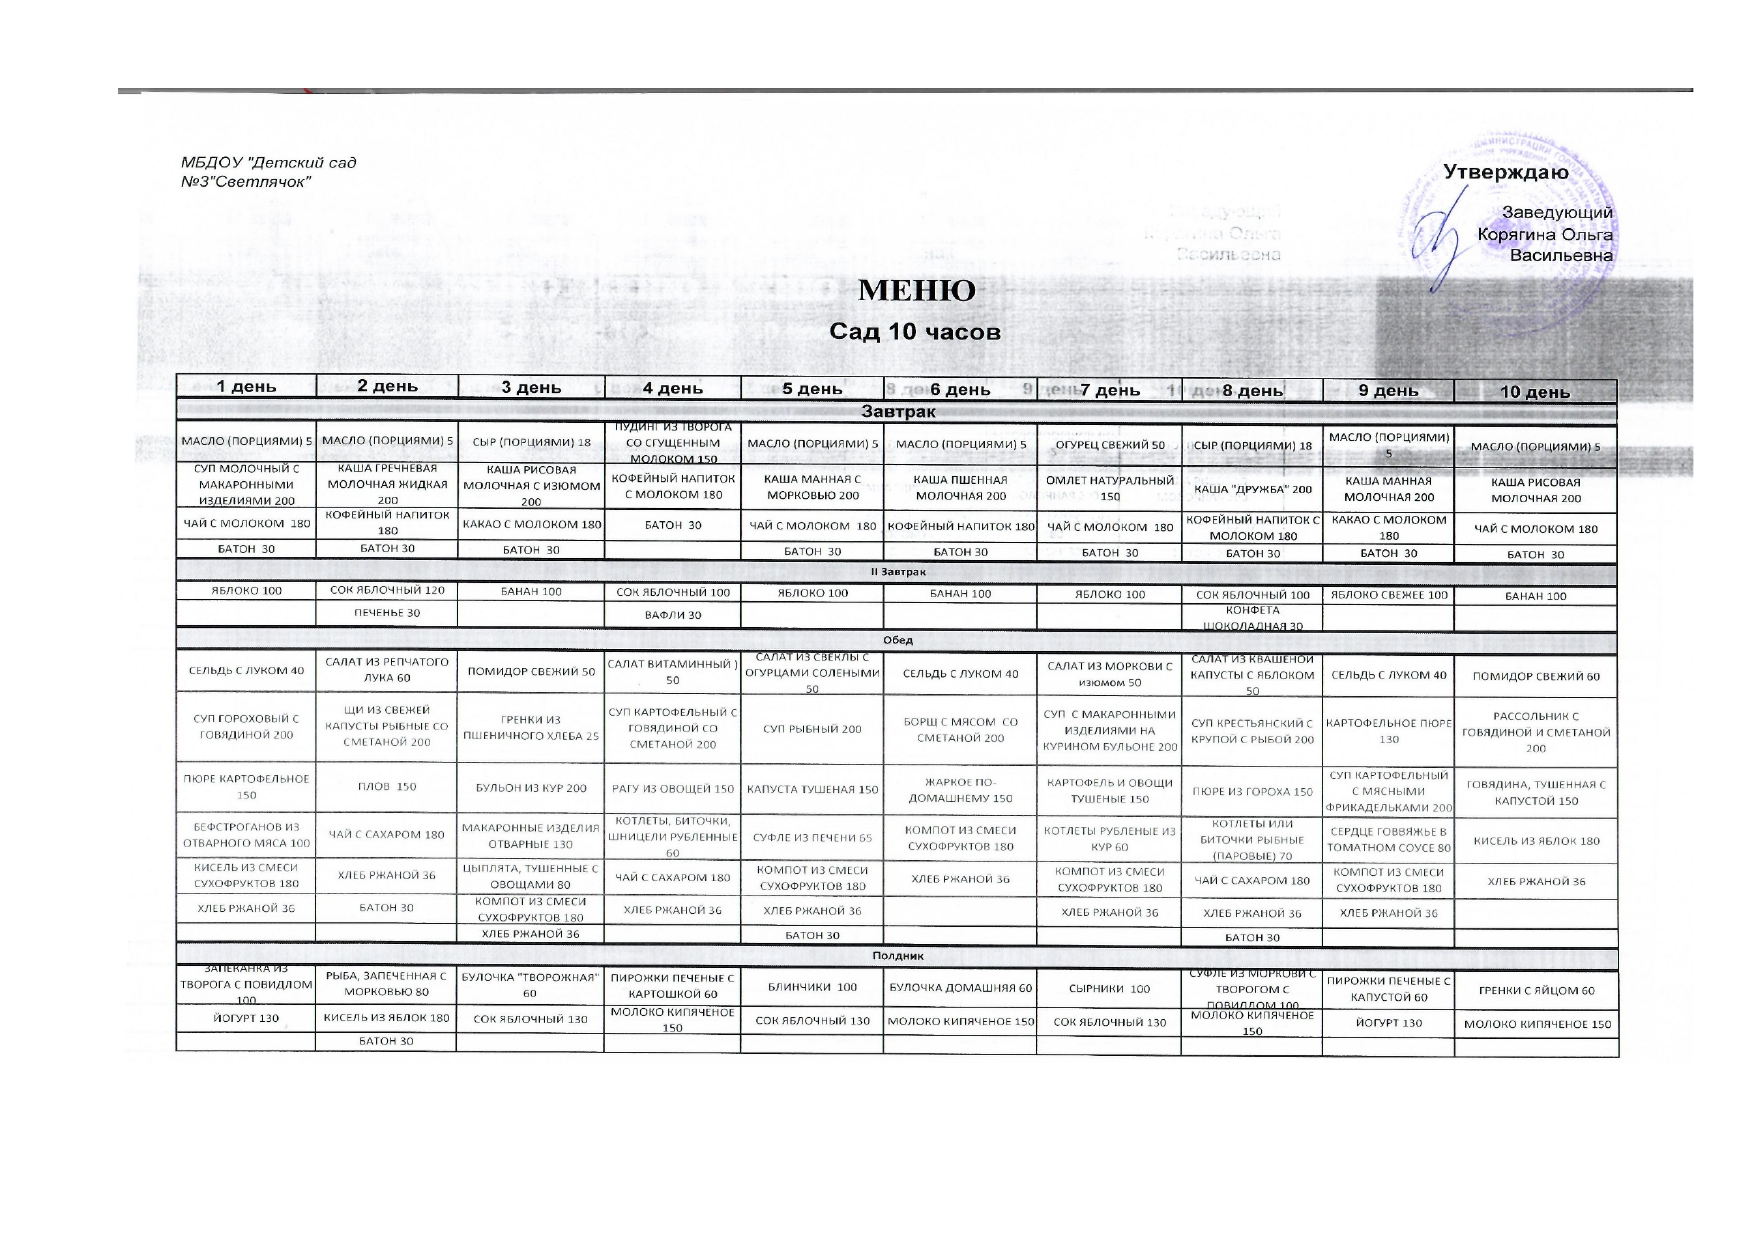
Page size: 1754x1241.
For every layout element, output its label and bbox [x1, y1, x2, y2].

picture [118, 88, 1694, 1063]
